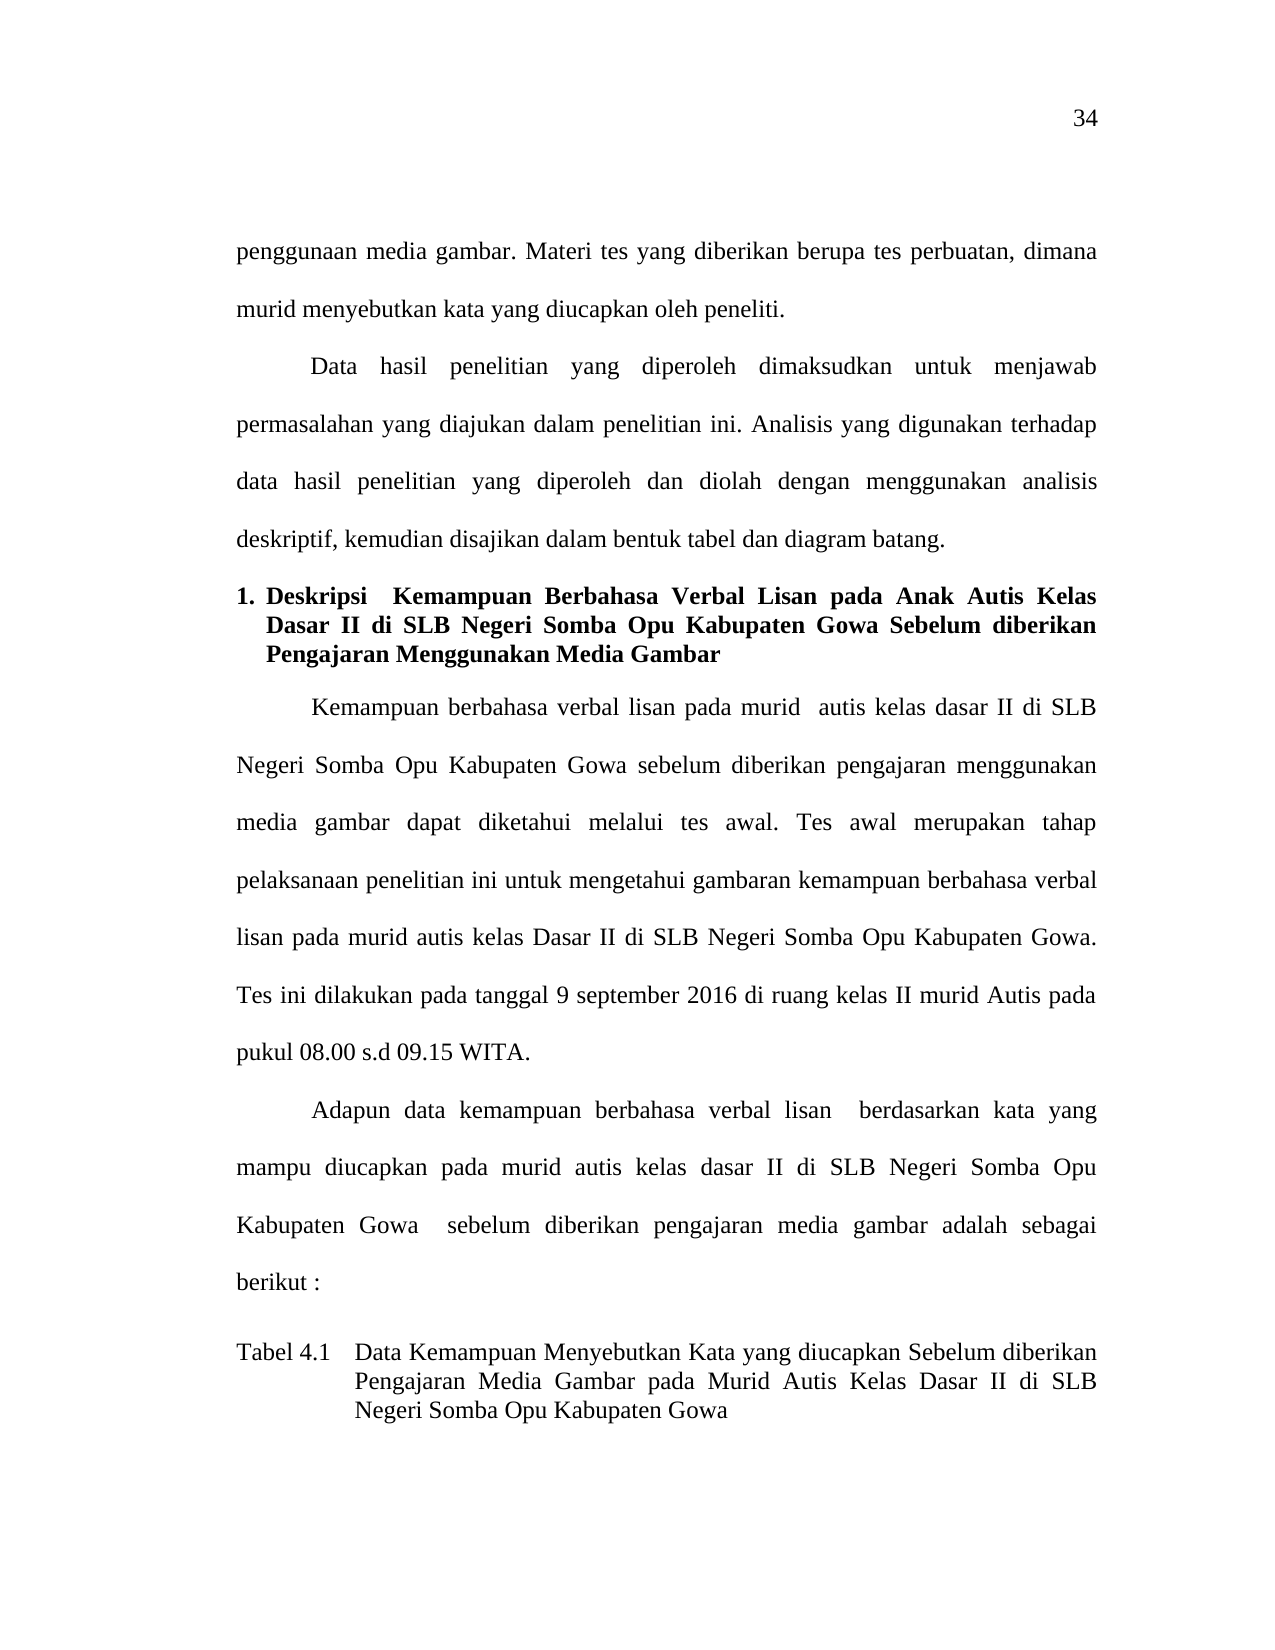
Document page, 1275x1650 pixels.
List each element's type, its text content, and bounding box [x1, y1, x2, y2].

text Adapun data kemampuan berbahasa verbal lisan berdasarkan kata yang mampu diucapkan pada murid autis kelas dasar II di SLB Negeri Somba Opu Kabupaten Gowa sebelum diberikan pengajaran media gambar adalah sebagai berikut : [236, 1095, 1098, 1296]
list Data hasil penelitian yang diperoleh dimaksudkan untuk menjawab permasalahan yang diajukan dalam penelitian ini. Analisis yang digunakan terhadap data hasil penelitian yang diperoleh dan diolah dengan menggunakan analisis deskriptif, kemudian disajikan dalam bentuk tabel dan diagram batang. [236, 351, 1098, 552]
text Kemampuan berbahasa verbal lisan pada murid autis kelas dasar II di SLB Negeri Somba Opu Kabupaten Gowa sebelum diberikan pengajaran menggunakan media gambar dapat diketahui melalui tes awal. Tes awal merupakan tahap pelaksanaan penelitian ini untuk mengetahui gambaran kemampuan berbahasa verbal lisan pada murid autis kelas Dasar II di SLB Negeri Somba Opu Kabupaten Gowa. Tes ini dilakukan pada tanggal 9 september 2016 di ruang kelas II murid Autis pada pukul 08.00 s.d 09.15 WITA. [236, 692, 1098, 1066]
list Deskripsi Kemampuan Berbahasa Verbal Lisan pada Anak Autis Kelas Dasar II di SLB Negeri Somba Opu Kabupaten Gowa Sebelum diberikan Pengajaran Menggunakan Media Gambar [236, 581, 1098, 667]
text Tabel 4.1 Data Kemampuan Menyebutkan Kata yang diucapkan Sebelum diberikan Pengajaran Media Gambar pada Murid Autis Kelas Dasar II di SLB Negeri Somba Opu Kabupaten Gowa [236, 1337, 1098, 1424]
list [236, 236, 1098, 322]
